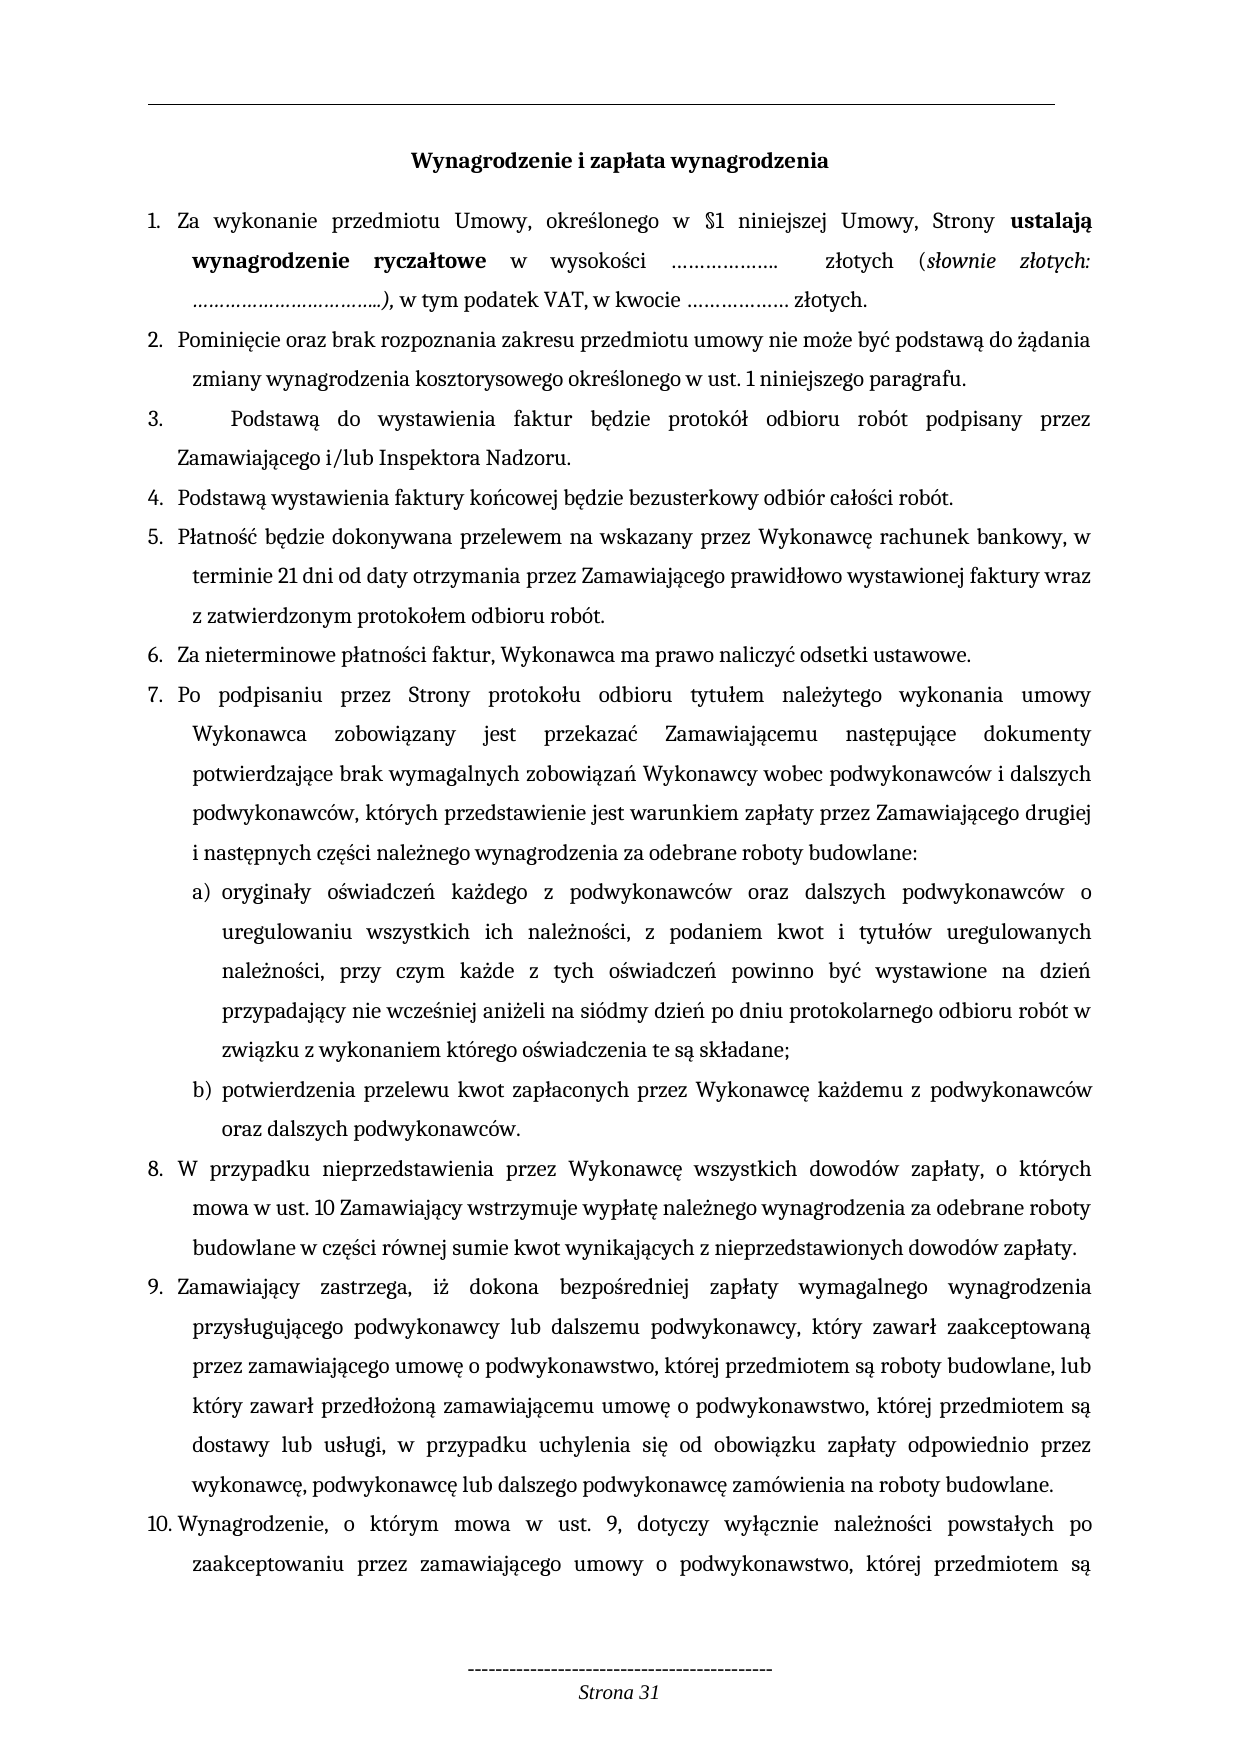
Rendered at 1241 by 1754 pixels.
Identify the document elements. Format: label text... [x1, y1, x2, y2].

list Za nieterminowe płatności faktur, Wykonawca ma prawo naliczyć odsetki ustawowe. [148, 642, 1092, 669]
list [148, 1511, 1092, 1577]
list W przypadku nieprzedstawienia przez Wykonawcę wszystkich dowodów zapłaty, o których mowa w ust. 10 Zamawiający wstrzymuje wypłatę należnego wynagrodzenia za odebrane roboty budowlane w części równej sumie kwot wynikających z nieprzedstawionych dowodów zapłaty. [148, 1156, 1092, 1261]
list Po podpisaniu przez Strony protokołu odbioru tytułem należytego wykonania umowy Wykonawca zobowiązany jest przekazać Zamawiającemu następujące dokumenty potwierdzające brak wymagalnych zobowiązań Wykonawcy wobec podwykonawców i dalszych podwykonawców, których przedstawienie jest warunkiem zapłaty przez Zamawiającego drugiej i następnych części należnego wynagrodzenia za odebrane roboty budowlane: [148, 682, 1092, 866]
list Płatność będzie dokonywana przelewem na wskazany przez Wykonawcę rachunek bankowy, w terminie 21 dni od daty otrzymania przez Zamawiającego prawidłowo wystawionej faktury wraz z zatwierdzonym protokołem odbioru robót. [148, 524, 1092, 629]
list Podstawą wystawienia faktury końcowej będzie bezusterkowy odbiór całości robót. [148, 484, 1092, 511]
list Podstawą do wystawienia faktur będzie protokół odbioru robót podpisany przez Zamawiającego i/lub Inspektora Nadzoru. [148, 405, 1092, 471]
list Pominięcie oraz brak rozpoznania zakresu przedmiotu umowy nie może być podstawą do żądania zmiany wynagrodzenia kosztorysowego określonego w ust. 1 niniejszego paragrafu. [148, 326, 1092, 392]
list potwierdzenia przelewu kwot zapłaconych przez Wykonawcę każdemu z podwykonawców oraz dalszych podwykonawców. [192, 1077, 1092, 1142]
list Zamawiający zastrzega, iż dokona bezpośredniej zapłaty wymagalnego wynagrodzenia przysługującego podwykonawcy lub dalszemu podwykonawcy, który zawarł zaakceptowaną przez zamawiającego umowę o podwykonawstwo, której przedmiotem są roboty budowlane, lub który zawarł przedłożoną zamawiającemu umowę o podwykonawstwo, której przedmiotem są dostawy lub usługi, w przypadku uchylenia się od obowiązku zapłaty odpowiednio przez wykonawcę, podwykonawcę lub dalszego podwykonawcę zamówienia na roboty budowlane. [148, 1274, 1092, 1498]
list Za wykonanie przedmiotu Umowy, określonego w §1 niniejszej Umowy, Strony ustalają wynagrodzenie ryczałtowe w wysokości ………………. złotych (słownie złotych: ……………………………..), w tym podatek VAT, w kwocie ……………… złotych. [148, 208, 1092, 313]
list oryginały oświadczeń każdego z podwykonawców oraz dalszych podwykonawców o uregulowaniu wszystkich ich należności, z podaniem kwot i tytułów uregulowanych należności, przy czym każde z tych oświadczeń powinno być wystawione na dzień przypadający nie wcześniej aniżeli na siódmy dzień po dniu protokolarnego odbioru robót w związku z wykonaniem którego oświadczenia te są składane; [192, 879, 1092, 1063]
text Wynagrodzenie i zapłata wynagrodzenia [148, 148, 1092, 174]
